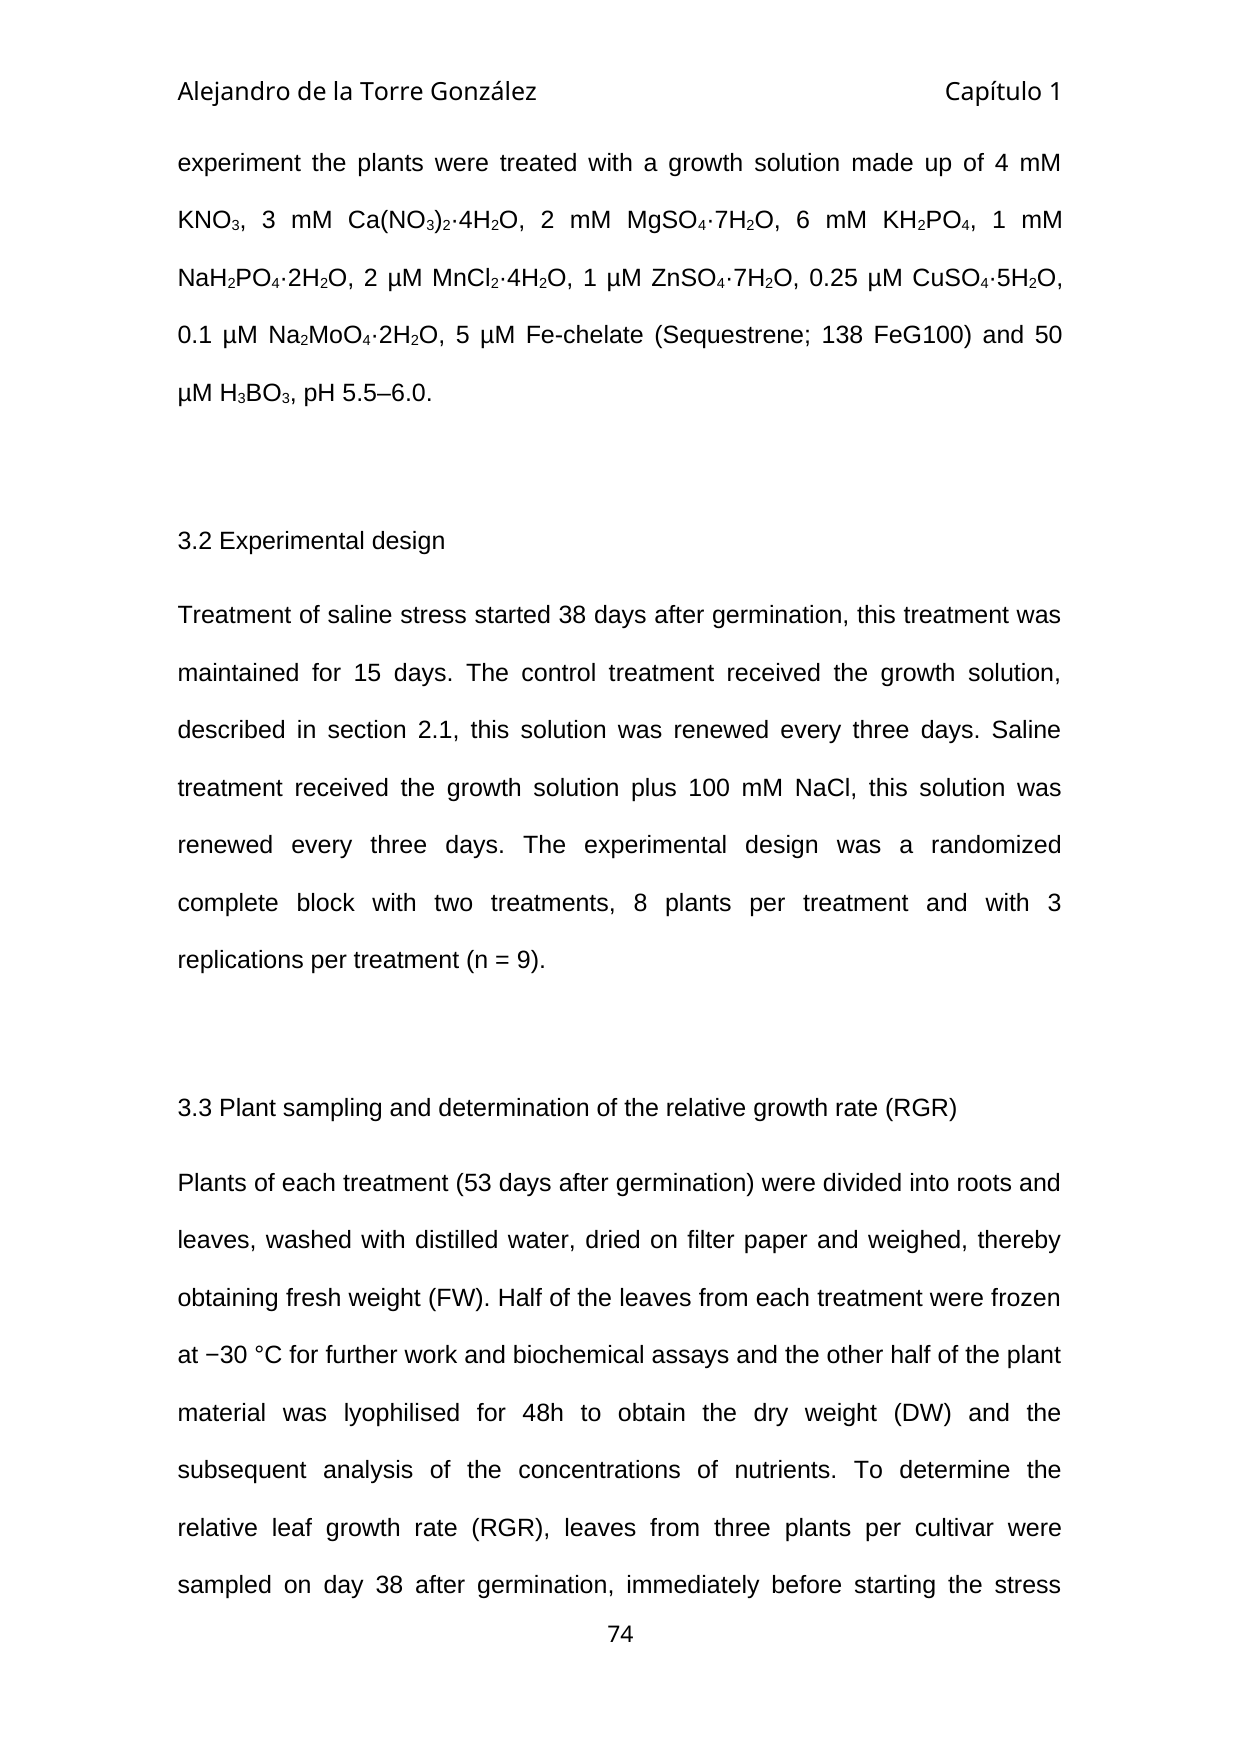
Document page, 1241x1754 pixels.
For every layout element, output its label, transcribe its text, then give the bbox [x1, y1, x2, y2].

text Treatment of saline stress started 38 days after germination, this treatment was maintained for 15 days. The control treatment received the growth solution, described in section 2.1, this solution was renewed every three days. Saline treatment received the growth solution plus 100 mM NaCl, this solution was renewed every three days. The experimental design was a randomized complete block with two treatments, 8 plants per treatment and with 3 replications per treatment (n = 9). [177, 600, 1063, 974]
text 3.3 Plant sampling and determination of the relative growth rate (RGR) [177, 1093, 1063, 1122]
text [177, 1168, 1063, 1599]
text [177, 148, 1063, 406]
text 3.2 Experimental design [177, 526, 1063, 555]
